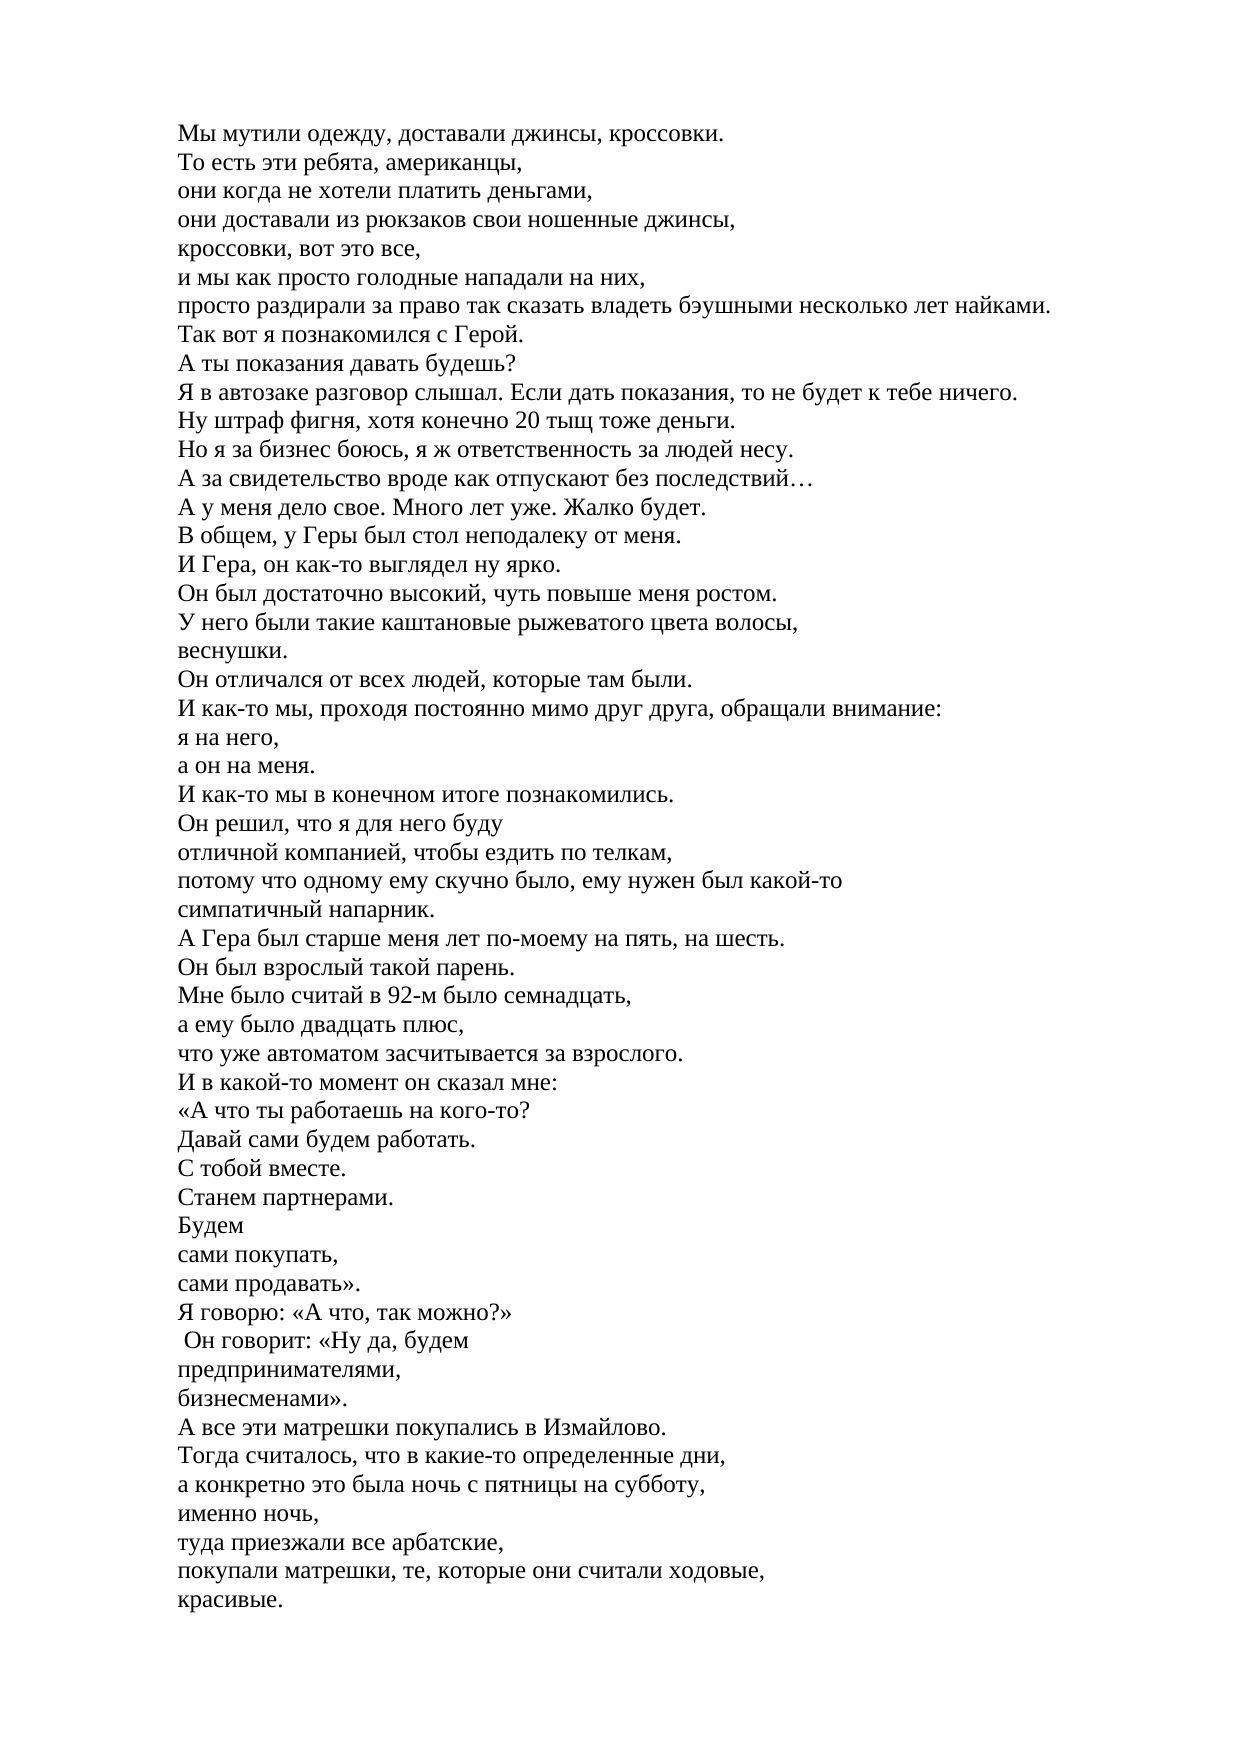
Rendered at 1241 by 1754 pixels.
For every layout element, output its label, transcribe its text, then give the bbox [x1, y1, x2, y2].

text Я в автозаке разговор слышал. Если дать показания, то не будет к тебе ничего. [177, 377, 1152, 406]
text Я говорю: «А что, так можно?» [177, 1297, 1152, 1326]
text сами покупать, [177, 1239, 1152, 1268]
text Он говорит: «Ну да, будем [177, 1326, 1152, 1354]
text кроссовки, вот это все, [177, 233, 1152, 262]
text отличной компанией, чтобы ездить по телкам, [177, 837, 1152, 866]
text У него были такие каштановые рыжеватого цвета волосы, [177, 607, 1152, 636]
text А все эти матрешки покупались в Измайлово. [177, 1412, 1152, 1441]
text Ну штраф фигня, хотя конечно 20 тыщ тоже деньги. [177, 406, 1152, 434]
text Он был взрослый такой парень. [177, 952, 1152, 981]
text Он решил, что я для него буду [177, 808, 1152, 837]
text И Гера, он как-то выглядел ну ярко. [177, 549, 1152, 578]
text красивые. [177, 1584, 1152, 1613]
text А ты показания давать будешь? [177, 348, 1152, 377]
text То есть эти ребята, американцы, [177, 147, 1152, 176]
text а он на меня. [177, 751, 1152, 779]
text С тобой вместе. [177, 1153, 1152, 1182]
text Он отличался от всех людей, которые там были. [177, 664, 1152, 693]
text что уже автоматом засчитывается за взрослого. [177, 1038, 1152, 1067]
text потому что одному ему скучно было, ему нужен был какой-то [177, 866, 1152, 894]
text «А что ты работаешь на кого-то? [177, 1096, 1152, 1124]
text они доставали из рюкзаков свои ношенные джинсы, [177, 204, 1152, 233]
text И в какой-то момент он сказал мне: [177, 1067, 1152, 1096]
text бизнесменами». [177, 1383, 1152, 1412]
text И как-то мы, проходя постоянно мимо друг друга, обращали внимание: [177, 693, 1152, 722]
text Станем партнерами. [177, 1182, 1152, 1211]
text покупали матрешки, те, которые они считали ходовые, [177, 1556, 1152, 1584]
text сами продавать». [177, 1268, 1152, 1297]
text туда приезжали все арбатские, [177, 1527, 1152, 1556]
text Мне было считай в 92-м было семнадцать, [177, 981, 1152, 1009]
text предпринимателями, [177, 1354, 1152, 1383]
text И как-то мы в конечном итоге познакомились. [177, 779, 1152, 808]
text Мы мутили одежду, доставали джинсы, кроссовки. [177, 118, 1152, 147]
text я на него, [177, 722, 1152, 751]
text Будем [177, 1211, 1152, 1239]
text Так вот я познакомился с Герой. [177, 319, 1152, 348]
text Но я за бизнес боюсь, я ж ответственность за людей несу. [177, 434, 1152, 463]
text А Гера был старше меня лет по-моему на пять, на шесть. [177, 923, 1152, 952]
text веснушки. [177, 636, 1152, 664]
text просто раздирали за право так сказать владеть бэушными несколько лет найками. [177, 291, 1152, 319]
text А у меня дело свое. Много лет уже. Жалко будет. [177, 492, 1152, 521]
text Тогда считалось, что в какие-то определенные дни, [177, 1441, 1152, 1469]
text именно ночь, [177, 1498, 1152, 1527]
text и мы как просто голодные нападали на них, [177, 262, 1152, 291]
text а конкретно это была ночь с пятницы на субботу, [177, 1469, 1152, 1498]
text В общем, у Геры был стол неподалеку от меня. [177, 521, 1152, 549]
text симпатичный напарник. [177, 894, 1152, 923]
text а ему было двадцать плюс, [177, 1009, 1152, 1038]
text А за свидетельство вроде как отпускают без последствий… [177, 463, 1152, 492]
text Давай сами будем работать. [177, 1124, 1152, 1153]
text они когда не хотели платить деньгами, [177, 176, 1152, 204]
text Он был достаточно высокий, чуть повыше меня ростом. [177, 578, 1152, 607]
